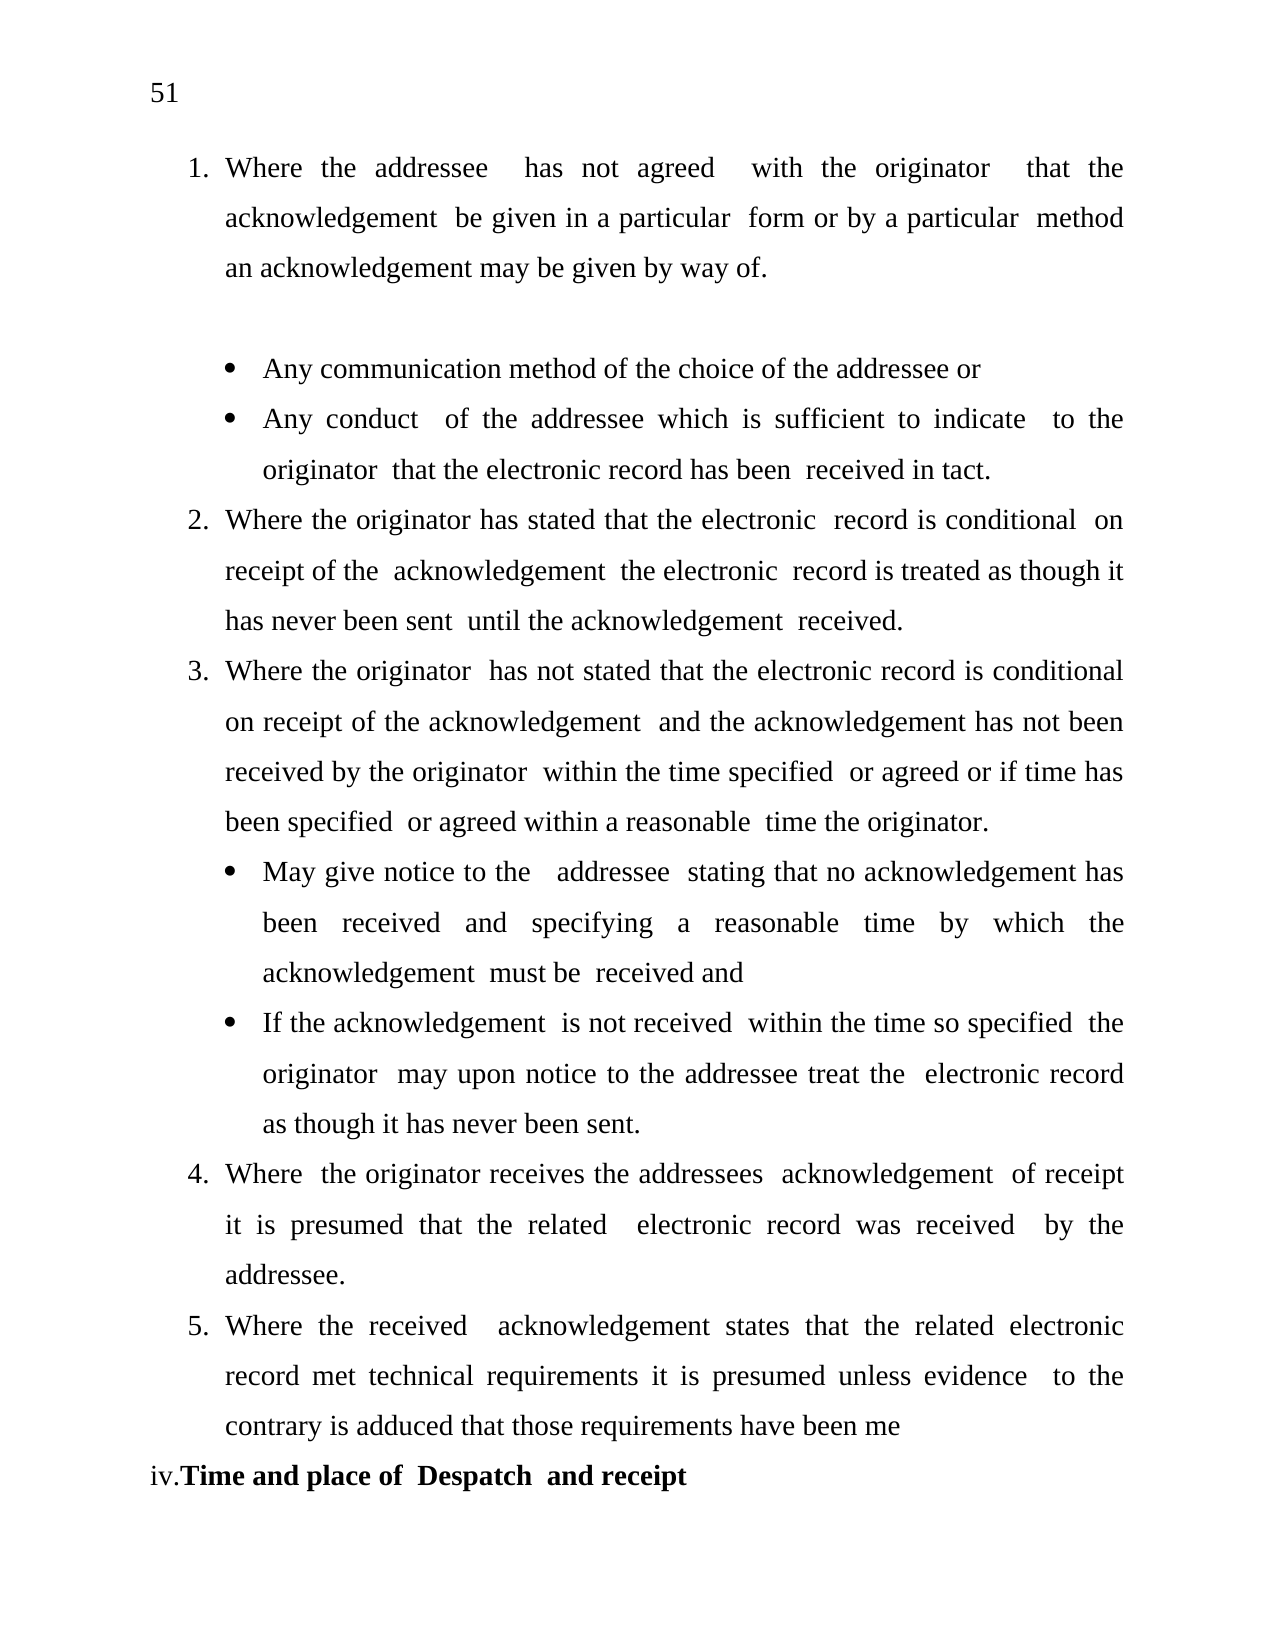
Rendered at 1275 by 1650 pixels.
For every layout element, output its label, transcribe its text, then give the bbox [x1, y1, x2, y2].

list If the acknowledgement is not received within the time so specified the originator may upon notice to the addressee treat the electronic record as though it has never been sent. [225, 1006, 1125, 1140]
text iv.Time and place of Despatch and receipt [150, 1458, 1125, 1492]
list Where the originator has stated that the electronic record is conditional on receipt of the acknowledgement the electronic record is treated as though it has never been sent until the acknowledgement received. [187, 502, 1125, 637]
list Where the originator receives the addressees acknowledgement of receipt it is presumed that the related electronic record was received by the addressee. [187, 1157, 1125, 1291]
list May give notice to the addressee stating that no acknowledgement has been received and specifying a reasonable time by which the acknowledgement must be received and [225, 854, 1125, 989]
list Where the received acknowledgement states that the related electronic record met technical requirements it is presumed unless evidence to the contrary is adduced that those requirements have been me [187, 1308, 1125, 1442]
list Where the addressee has not agreed with the originator that the acknowledgement be given in a particular form or by a particular method an acknowledgement may be given by way of. [187, 150, 1125, 284]
list Any communication method of the choice of the addressee or [225, 351, 1125, 385]
list Any conduct of the addressee which is sufficient to indicate to the originator that the electronic record has been received in tact. [225, 402, 1125, 486]
list Where the originator has not stated that the electronic record is conditional on receipt of the acknowledgement and the acknowledgement has not been received by the originator within the time specified or agreed or if time has been specified or agreed within a reasonable time the originator. [187, 653, 1125, 838]
